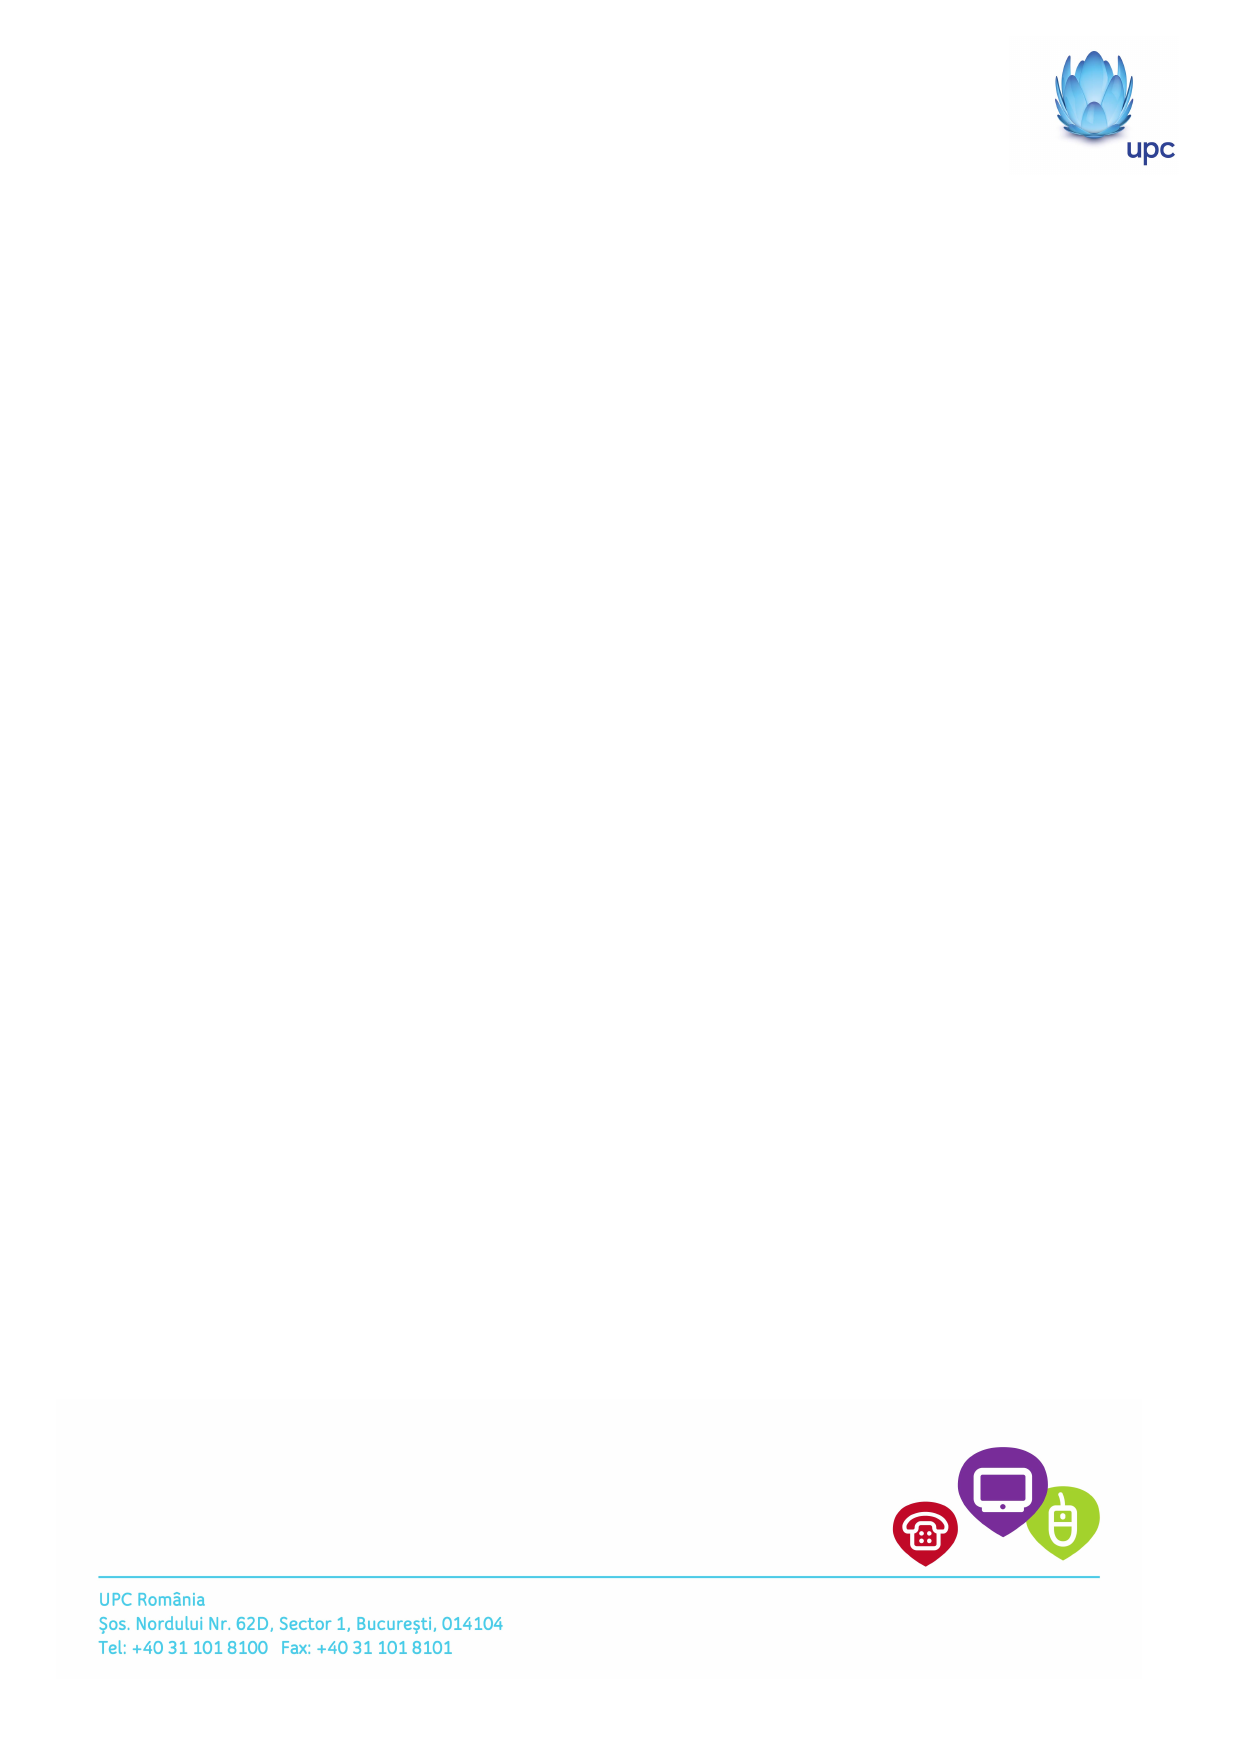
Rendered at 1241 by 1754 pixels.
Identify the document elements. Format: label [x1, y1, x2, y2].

picture [1009, 36, 1179, 175]
picture [56, 1399, 1143, 1679]
